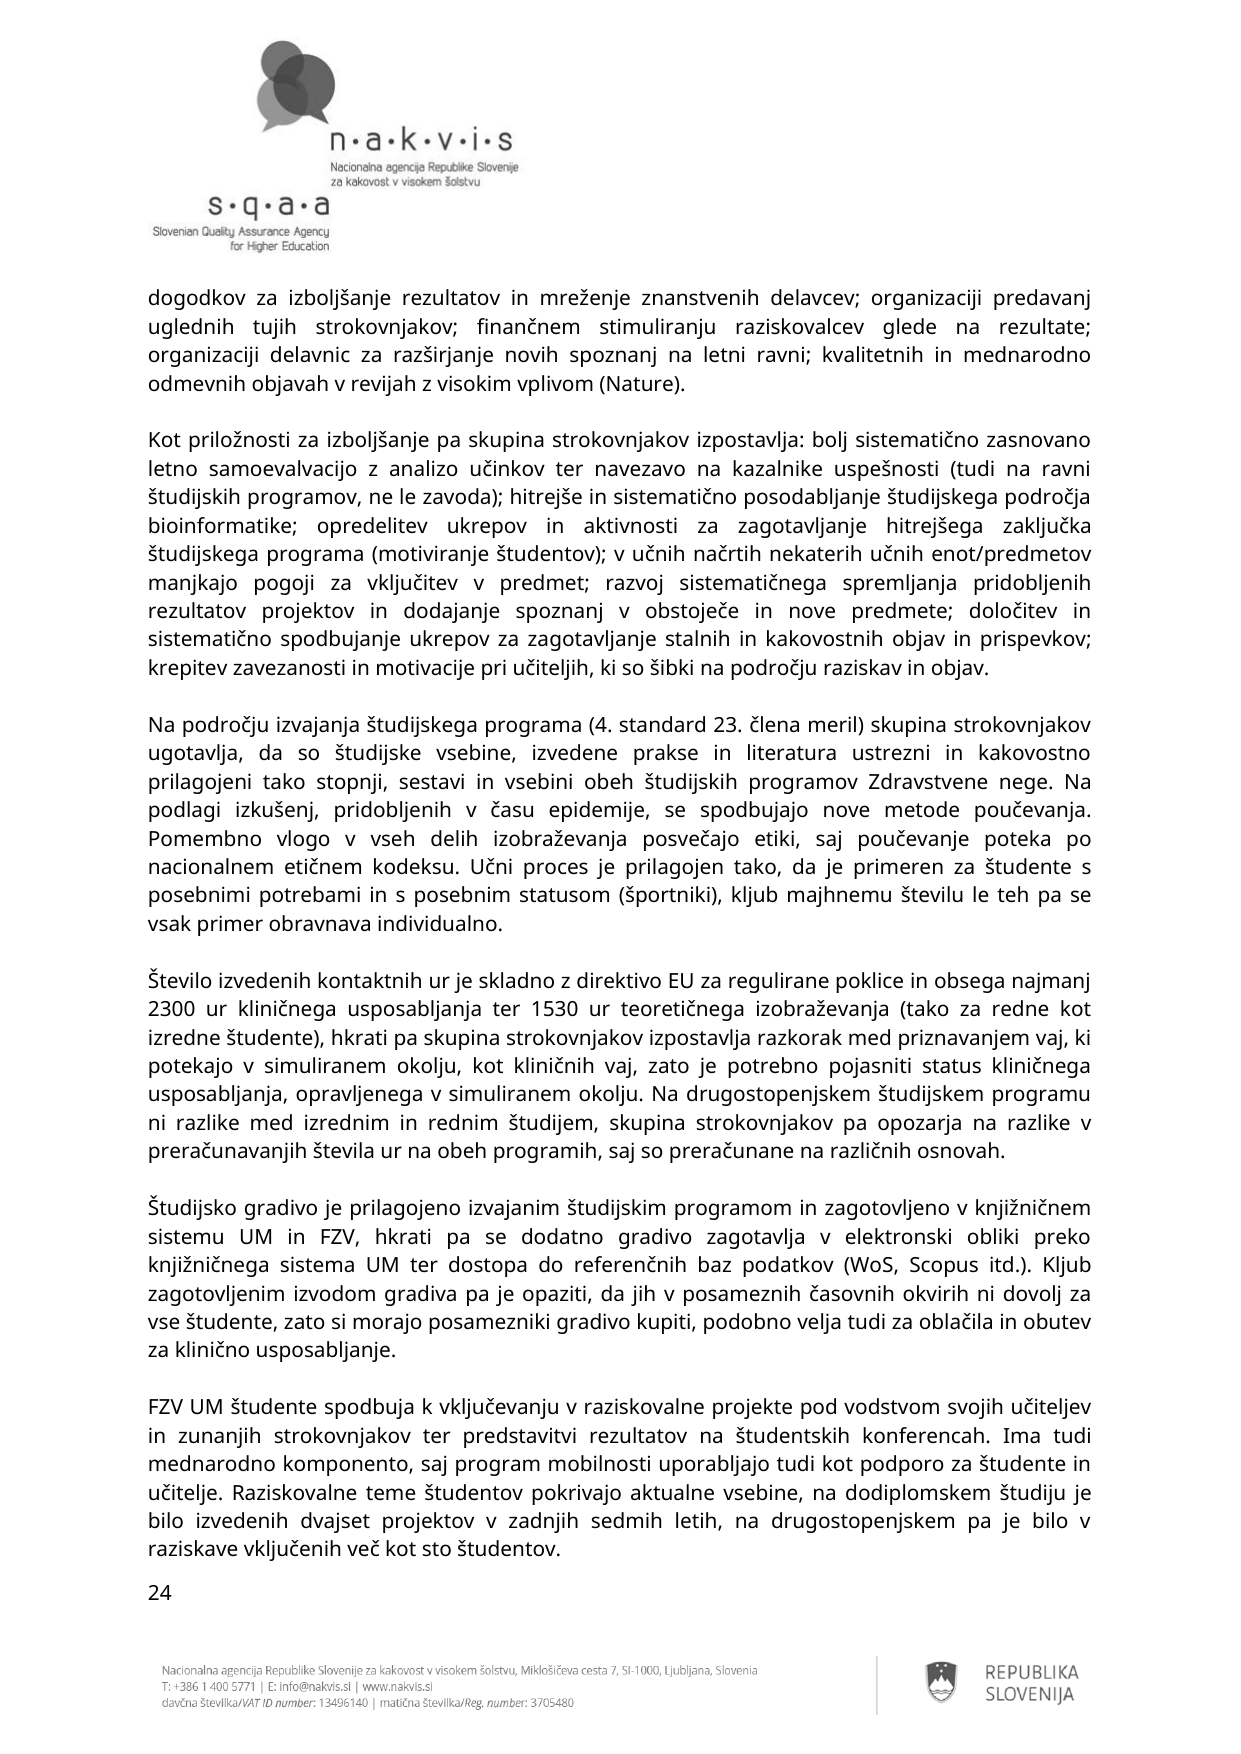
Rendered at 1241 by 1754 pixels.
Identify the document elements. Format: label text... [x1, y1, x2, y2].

text Študijsko gradivo je prilagojeno izvajanim študijskim programom in zagotovljeno v knjižničnem sistemu UM in FZV, hkrati pa se dodatno gradivo zagotavlja v elektronski obliki preko knjižničnega sistema UM ter dostopa do referenčnih baz podatkov (WoS, Scopus itd.). Kljub zagotovljenim izvodom gradiva pa je opaziti, da jih v posameznih časovnih okvirih ni dovolj za vse študente, zato si morajo posamezniki gradivo kupiti, podobno velja tudi za oblačila in obutev za klinično usposabljanje. [148, 1193, 1093, 1364]
text Na področju izvajanja študijskega programa (4. standard 23. člena meril) skupina strokovnjakov ugotavlja, da so študijske vsebine, izvedene prakse in literatura ustrezni in kakovostno prilagojeni tako stopnji, sestavi in vsebini obeh študijskih programov Zdravstvene nege. Na podlagi izkušenj, pridobljenih v času epidemije, se spodbujajo nove metode poučevanja. Pomembno vlogo v vseh delih izobraževanja posvečajo etiki, saj poučevanje poteka po nacionalnem etičnem kodeksu. Učni proces je prilagojen tako, da je primeren za študente s posebnimi potrebami in s posebnim statusom (športniki), kljub majhnemu številu le teh pa se vsak primer obravnava individualno. [148, 710, 1093, 937]
text Kot priložnosti za izboljšanje pa skupina strokovnjakov izpostavlja: bolj sistematično zasnovano letno samoevalvacijo z analizo učinkov ter navezavo na kazalnike uspešnosti (tudi na ravni študijskih programov, ne le zavoda); hitrejše in sistematično posodabljanje študijskega področja bioinformatike; opredelitev ukrepov in aktivnosti za zagotavljanje hitrejšega zaključka študijskega programa (motiviranje študentov); v učnih načrtih nekaterih učnih enot/predmetov manjkajo pogoji za vključitev v predmet; razvoj sistematičnega spremljanja pridobljenih rezultatov projektov in dodajanje spoznanj v obstoječe in nove predmete; določitev in sistematično spodbujanje ukrepov za zagotavljanje stalnih in kakovostnih objav in prispevkov; krepitev zavezanosti in motivacije pri učiteljih, ki so šibki na področju raziskav in objav. [148, 426, 1093, 681]
text Število izvedenih kontaktnih ur je skladno z direktivo EU za regulirane poklice in obsega najmanj 2300 ur kliničnega usposabljanja ter 1530 ur teoretičnega izobraževanja (tako za redne kot izredne študente), hkrati pa skupina strokovnjakov izpostavlja razkorak med priznavanjem vaj, ki potekajo v simuliranem okolju, kot kliničnih vaj, zato je potrebno pojasniti status kliničnega usposabljanja, opravljenega v simuliranem okolju. Na drugostopenjskem študijskem programu ni razlike med izrednim in rednim študijem, skupina strokovnjakov pa opozarja na razlike v preračunavanjih števila ur na obeh programih, saj so preračunane na različnih osnovah. [148, 966, 1093, 1165]
picture [147, 1656, 1093, 1715]
picture [147, 37, 536, 263]
text FZV UM študente spodbuja k vključevanju v raziskovalne projekte pod vodstvom svojih učiteljev in zunanjih strokovnjakov ter predstavitvi rezultatov na študentskih konferencah. Ima tudi mednarodno komponento, saj program mobilnosti uporabljajo tudi kot podporo za študente in učitelje. Raziskovalne teme študentov pokrivajo aktualne vsebine, na dodiplomskem študiju je bilo izvedenih dvajset projektov v zadnjih sedmih letih, na drugostopenjskem pa je bilo v raziskave vključenih več kot sto študentov. [148, 1392, 1093, 1563]
